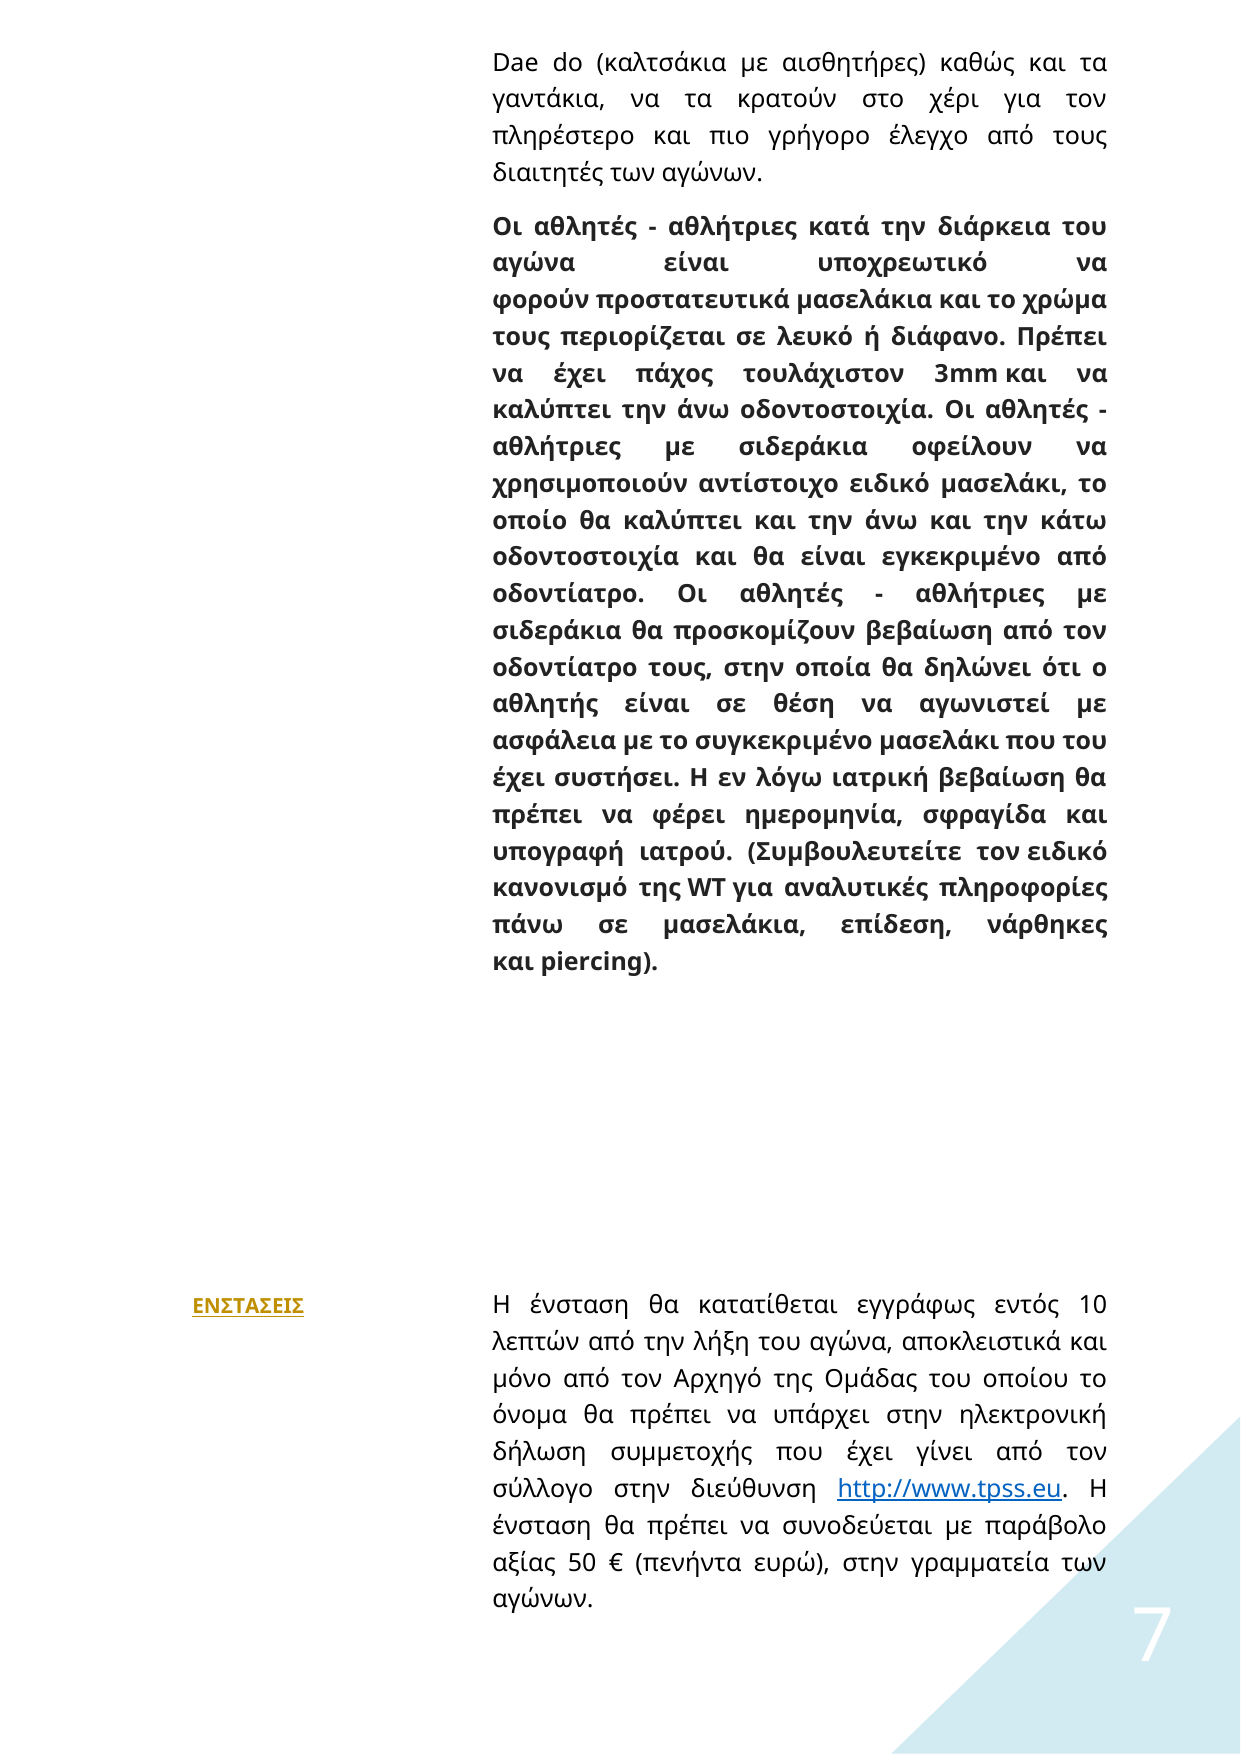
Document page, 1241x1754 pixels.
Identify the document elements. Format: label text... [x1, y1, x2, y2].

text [192, 44, 1107, 189]
text ΕΝΣΤΑΣΕΙΣ Η ένσταση θα κατατίθεται εγγράφως εντός 10 λεπτών από την λήξη του αγώνα, αποκλειστικά και μόνο από τον Αρχηγό της Ομάδας του οποίου το όνομα θα πρέπει να υπάρχει στην ηλεκτρονική δήλωση συμμετοχής που έχει γίνει από τον σύλλογο στην διεύθυνση http://www.tpss.eu. H ένσταση θα πρέπει να συνοδεύεται με παράβολο αξίας 50 € (πενήντα ευρώ), στην γραμματεία των αγώνων. [192, 1287, 1107, 1615]
